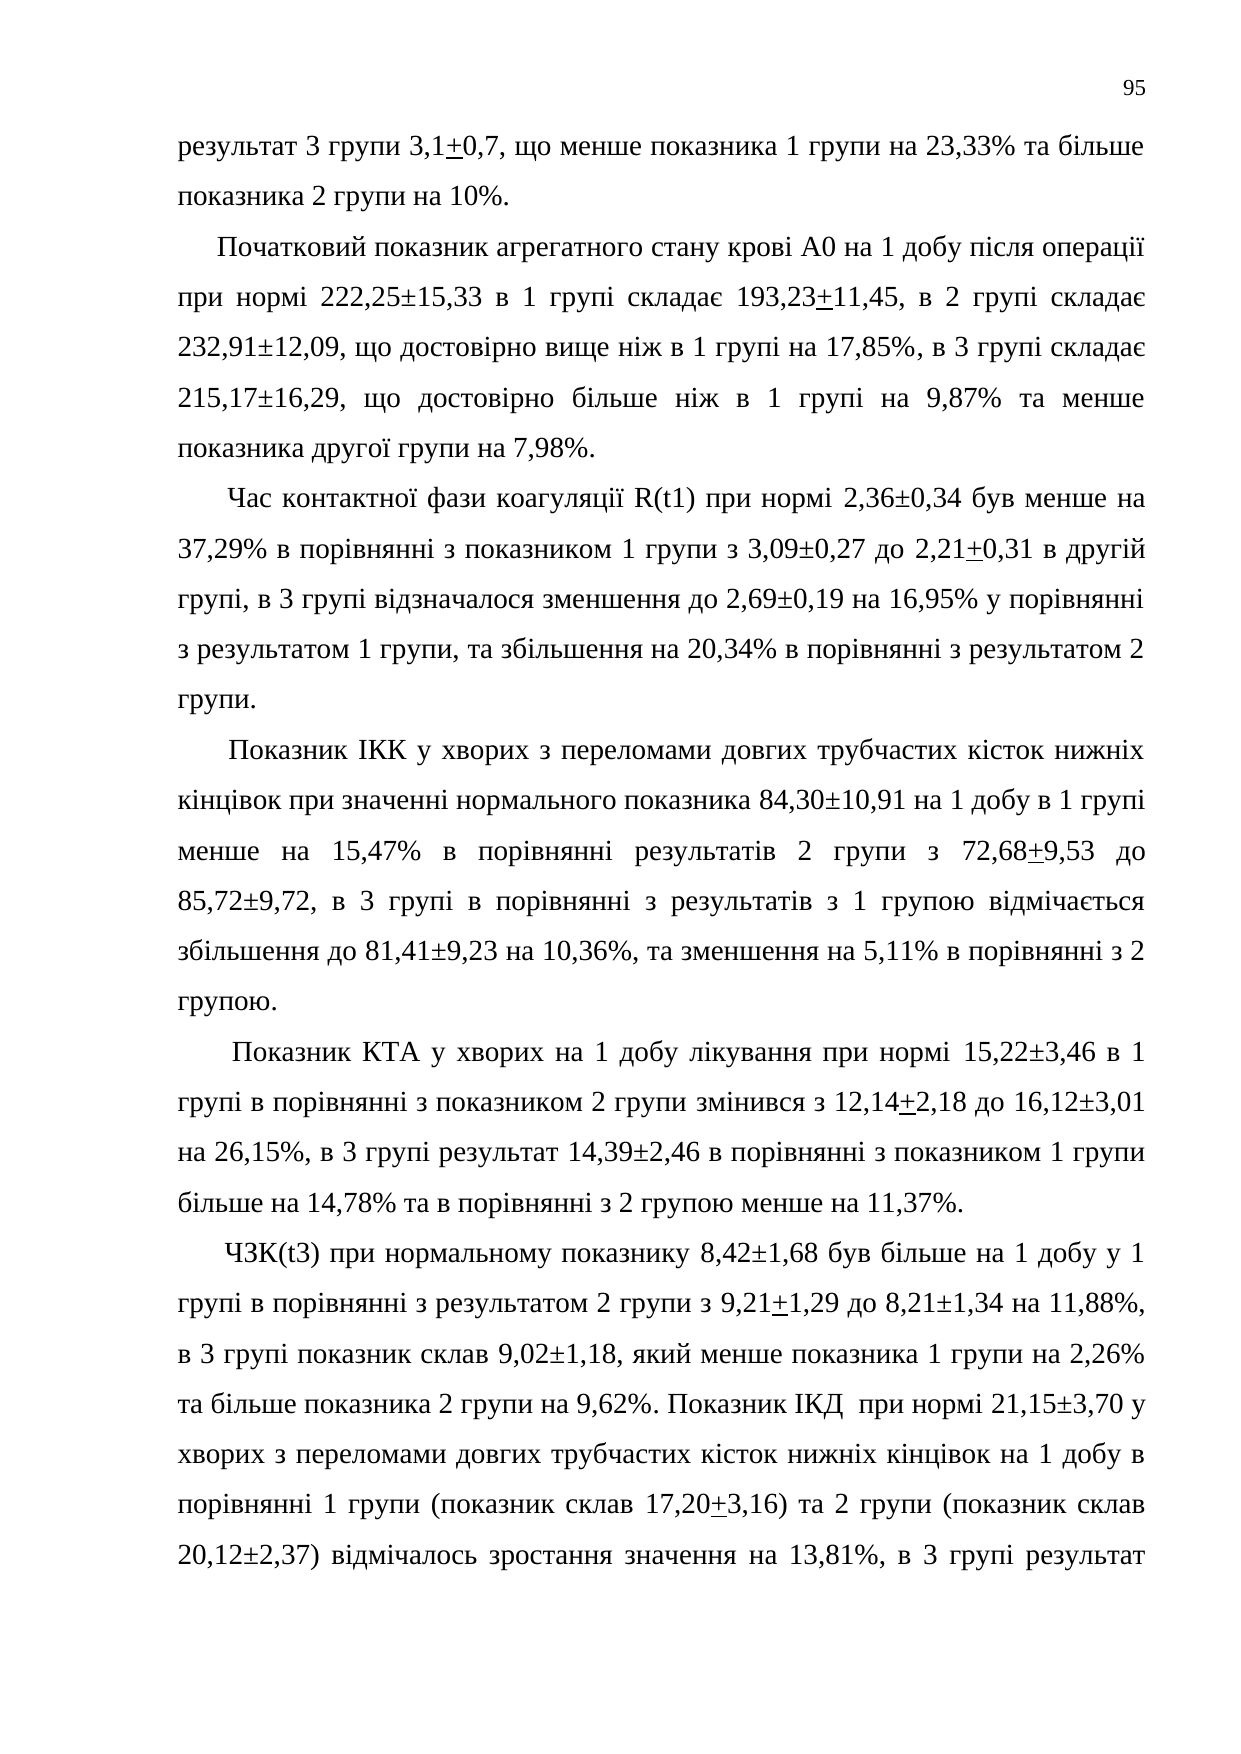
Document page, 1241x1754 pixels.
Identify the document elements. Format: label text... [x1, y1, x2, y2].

text Початковий показник агрегатного стану крові А0 на 1 добу після операції при нормі 222,25±15,33 в 1 групі складає 193,23+11,45, в 2 групі складає 232,91±12,09, що достовірно вище ніж в 1 групі на 17,85%, в 3 групі складає 215,17±16,29, що достовірно більше ніж в 1 групі на 9,87% та менше показника другої групи на 7,98%. [177, 229, 1146, 464]
text Час контактної фази коагуляції R(t1) при нормі 2,36±0,34 був менше на 37,29% в порівнянні з показником 1 групи з 3,09±0,27 до 2,21+0,31 в другій групі, в 3 групі відзначалося зменшення до 2,69±0,19 на 16,95% у порівнянні з результатом 1 групи, та збільшення на 20,34% в порівнянні з результатом 2 групи. [177, 480, 1146, 715]
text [177, 1235, 1146, 1571]
text Показник КТА у хворих на 1 добу лікування при нормі 15,22±3,46 в 1 групі в порівнянні з показником 2 групи змінився з 12,14+2,18 до 16,12±3,01 на 26,15%, в 3 групі результат 14,39±2,46 в порівнянні з показником 1 групи більше на 14,78% та в порівнянні з 2 групою менше на 11,37%. [177, 1034, 1146, 1218]
text Показник ІКК у хворих з переломами довгих трубчастих кісток нижніх кінцівок при значенні нормального показника 84,30±10,91 на 1 добу в 1 групі менше на 15,47% в порівнянні результатів 2 групи з 72,68+9,53 до 85,72±9,72, в 3 групі в порівнянні з результатів з 1 групою відмічається збільшення до 81,41±9,23 на 10,36%, та зменшення на 5,11% в порівнянні з 2 групою. [177, 732, 1146, 1017]
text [177, 128, 1146, 212]
